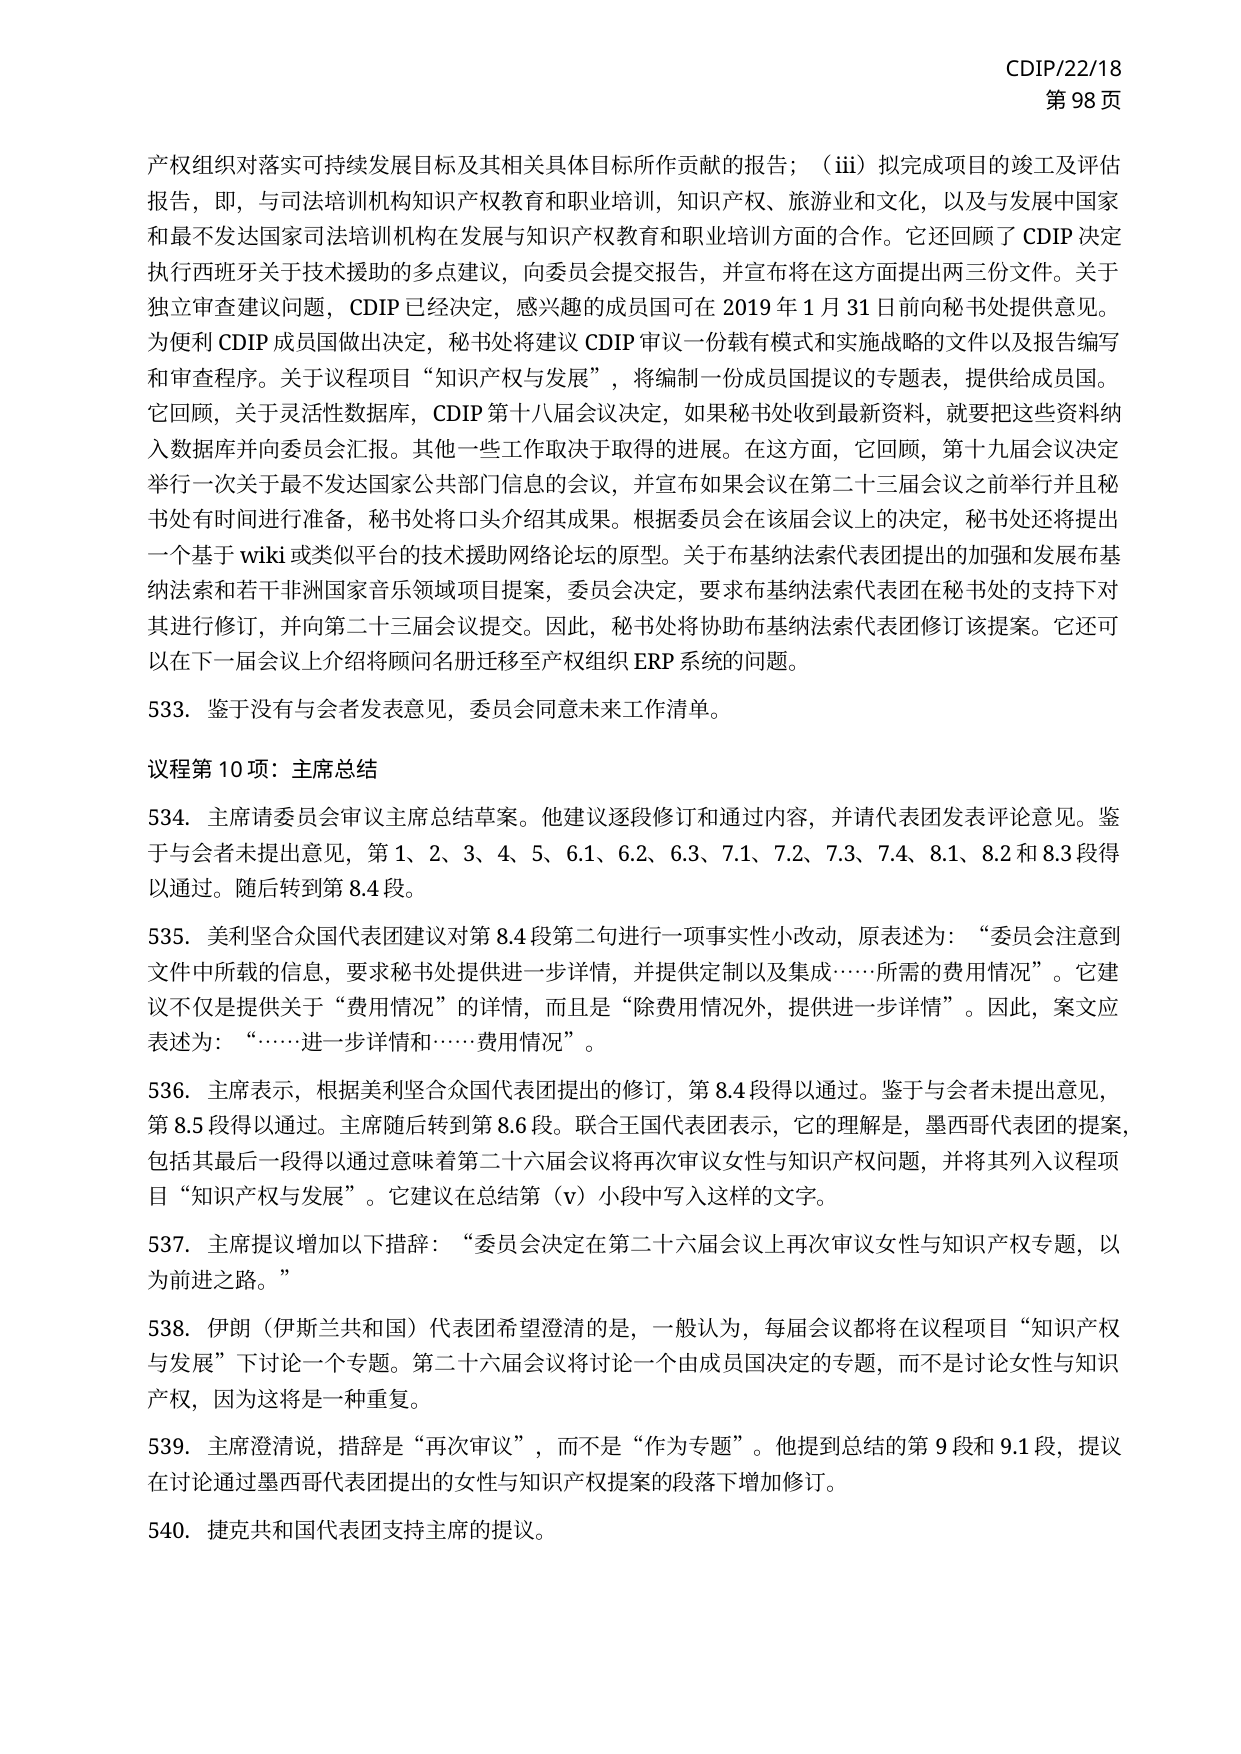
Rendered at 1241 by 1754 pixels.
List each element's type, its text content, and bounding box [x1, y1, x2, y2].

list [148, 144, 1122, 676]
list 美利坚合众国代表团建议对第8.4段第二句进行一项事实性小改动，原表述为：“委员会注意到文件中所载的信息，要求秘书处提供进一步详情，并提供定制以及集成……所需的费用情况”。它建议不仅是提供关于“费用情况”的详情，而且是“除费用情况外，提供进一步详情”。因此，案文应表述为：“……进一步详情和……费用情况”。 [148, 915, 1122, 1057]
list 主席请委员会审议主席总结草案。他建议逐段修订和通过内容，并请代表团发表评论意见。鉴于与会者未提出意见，第1、2、3、4、5、6.1、6.2、6.3、7.1、7.2、7.3、7.4、8.1、8.2和8.3段得以通过。随后转到第8.4段。 [148, 797, 1122, 903]
list 主席澄清说，措辞是“再次审议”，而不是“作为专题”。他提到总结的第9段和9.1段，提议在讨论通过墨西哥代表团提出的女性与知识产权提案的段落下增加修订。 [148, 1426, 1122, 1497]
list 捷克共和国代表团支持主席的提议。 [148, 1509, 1122, 1544]
list 主席表示，根据美利坚合众国代表团提出的修订，第8.4段得以通过。鉴于与会者未提出意见，第8.5段得以通过。主席随后转到第8.6段。联合王国代表团表示，它的理解是，墨西哥代表团的提案，包括其最后一段得以通过意味着第二十六届会议将再次审议女性与知识产权问题，并将其列入议程项目“知识产权与发展”。它建议在总结第（v）小段中写入这样的文字。 [148, 1069, 1122, 1211]
list 伊朗（伊斯兰共和国）代表团希望澄清的是，一般认为，每届会议都将在议程项目“知识产权与发展”下讨论一个专题。第二十六届会议将讨论一个由成员国决定的专题，而不是讨论女性与知识产权，因为这将是一种重复。 [148, 1307, 1122, 1413]
list 主席提议增加以下措辞：“委员会决定在第二十六届会议上再次审议女性与知识产权专题，以为前进之路。” [148, 1224, 1122, 1294]
subtitle 议程第10项：主席总结 [148, 749, 1122, 784]
list 鉴于没有与会者发表意见，委员会同意未来工作清单。 [148, 688, 1122, 724]
